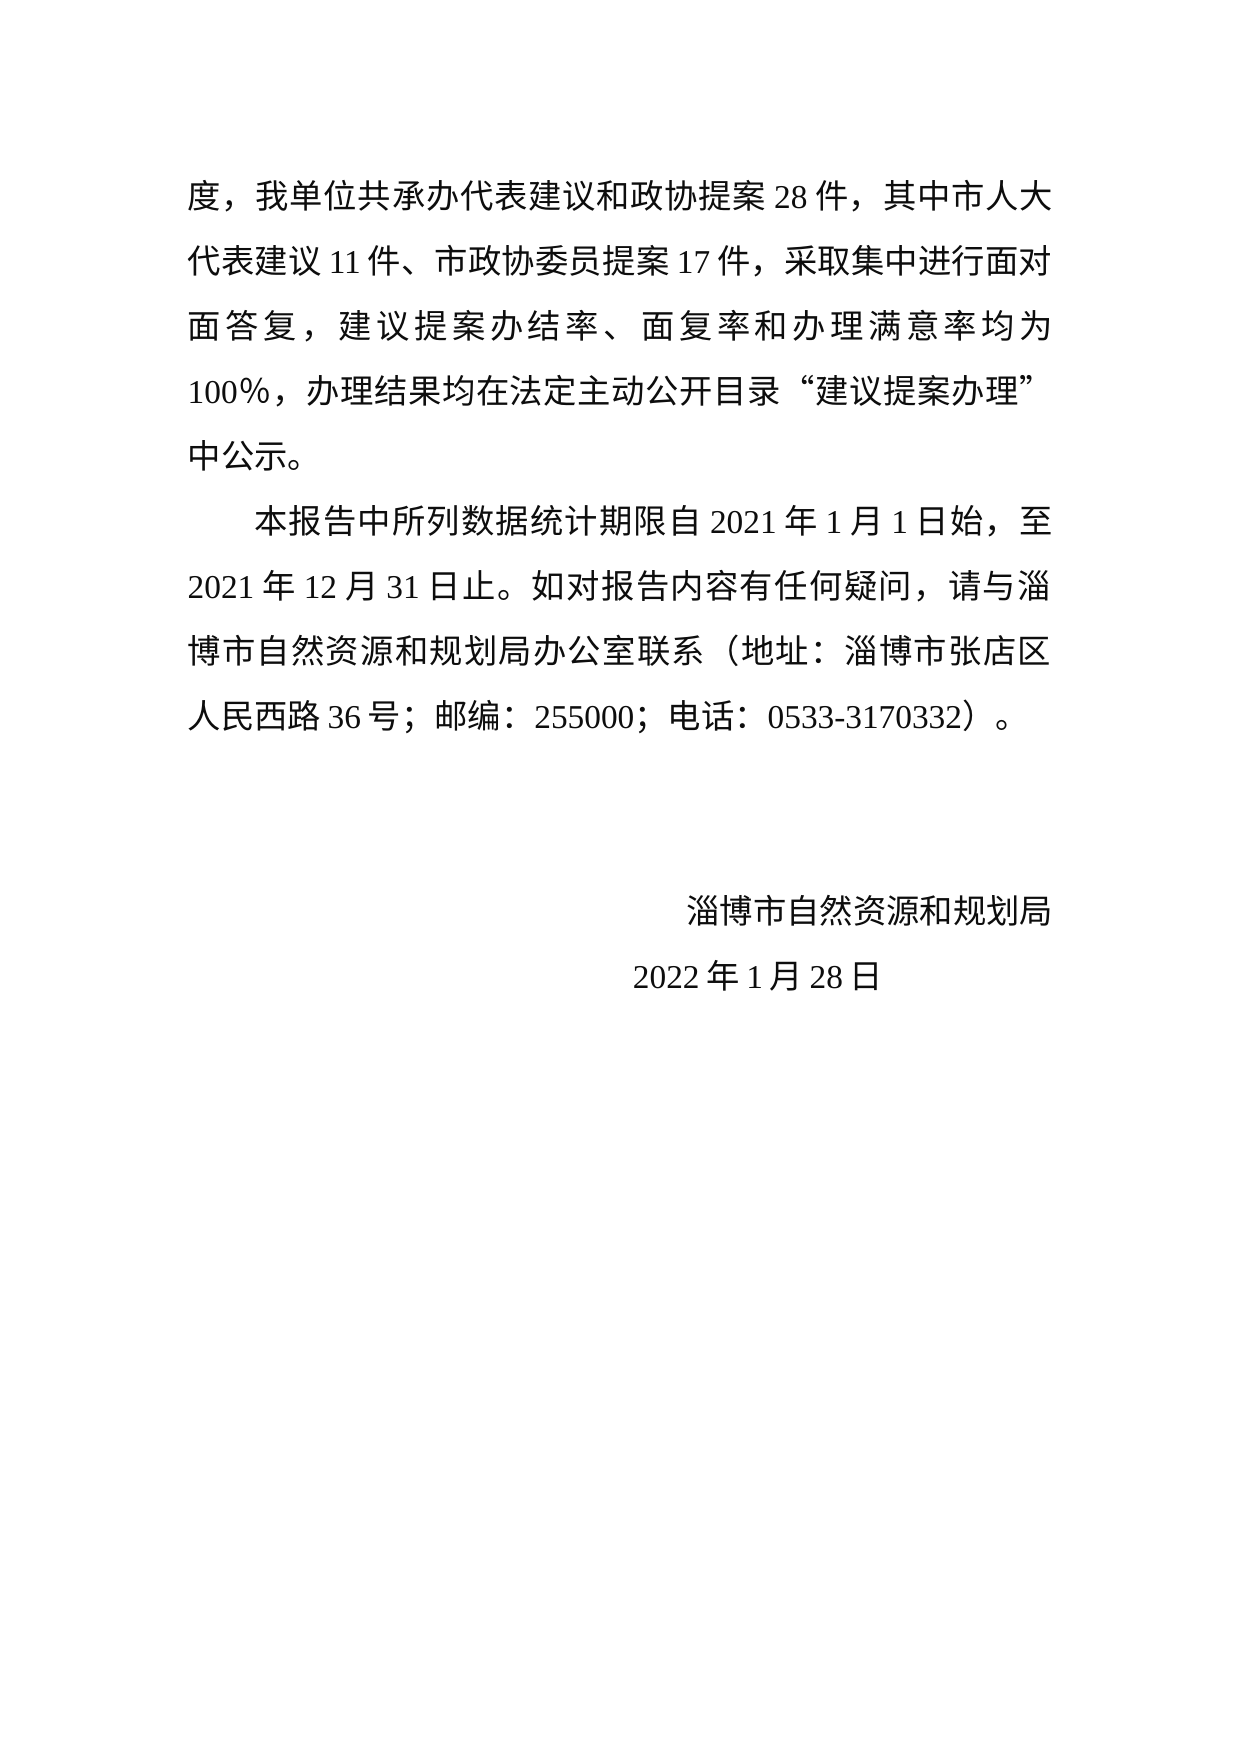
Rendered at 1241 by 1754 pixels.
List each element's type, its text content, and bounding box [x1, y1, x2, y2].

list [187, 162, 1053, 487]
text 2022年1月28日 [187, 942, 1053, 1007]
text 本报告中所列数据统计期限自2021年1月1日始，至2021年12月31日止。如对报告内容有任何疑问，请与淄博市自然资源和规划局办公室联系（地址：淄博市张店区人民西路36号；邮编：255000；电话：0533-3170332）。 [187, 487, 1053, 747]
text 淄博市自然资源和规划局 [187, 877, 1053, 942]
